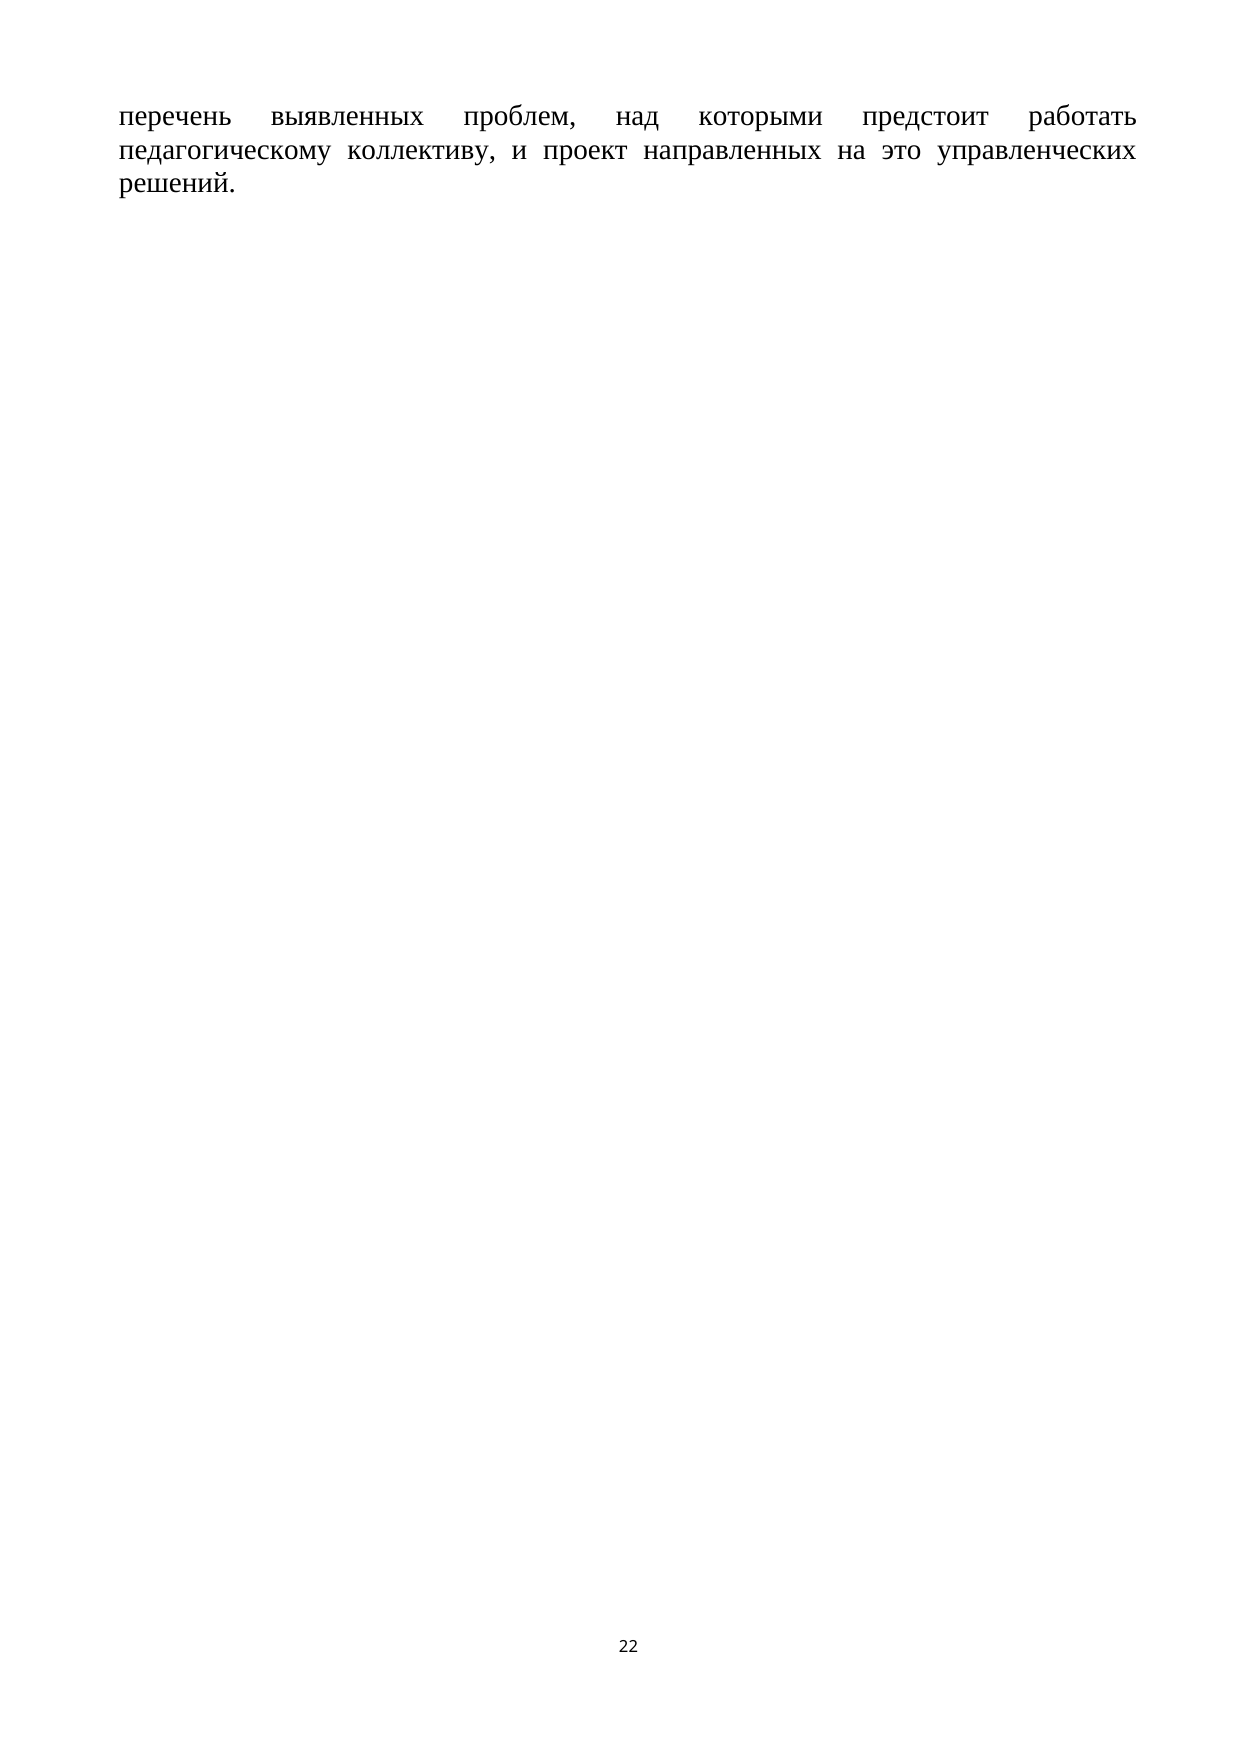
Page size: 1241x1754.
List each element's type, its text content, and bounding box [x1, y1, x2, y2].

text перечень выявленных проблем, над которыми предстоит работать педагогическому коллективу, и проект направленных на это управленческих решений. [119, 99, 1137, 198]
text 22 [119, 1634, 1137, 1657]
